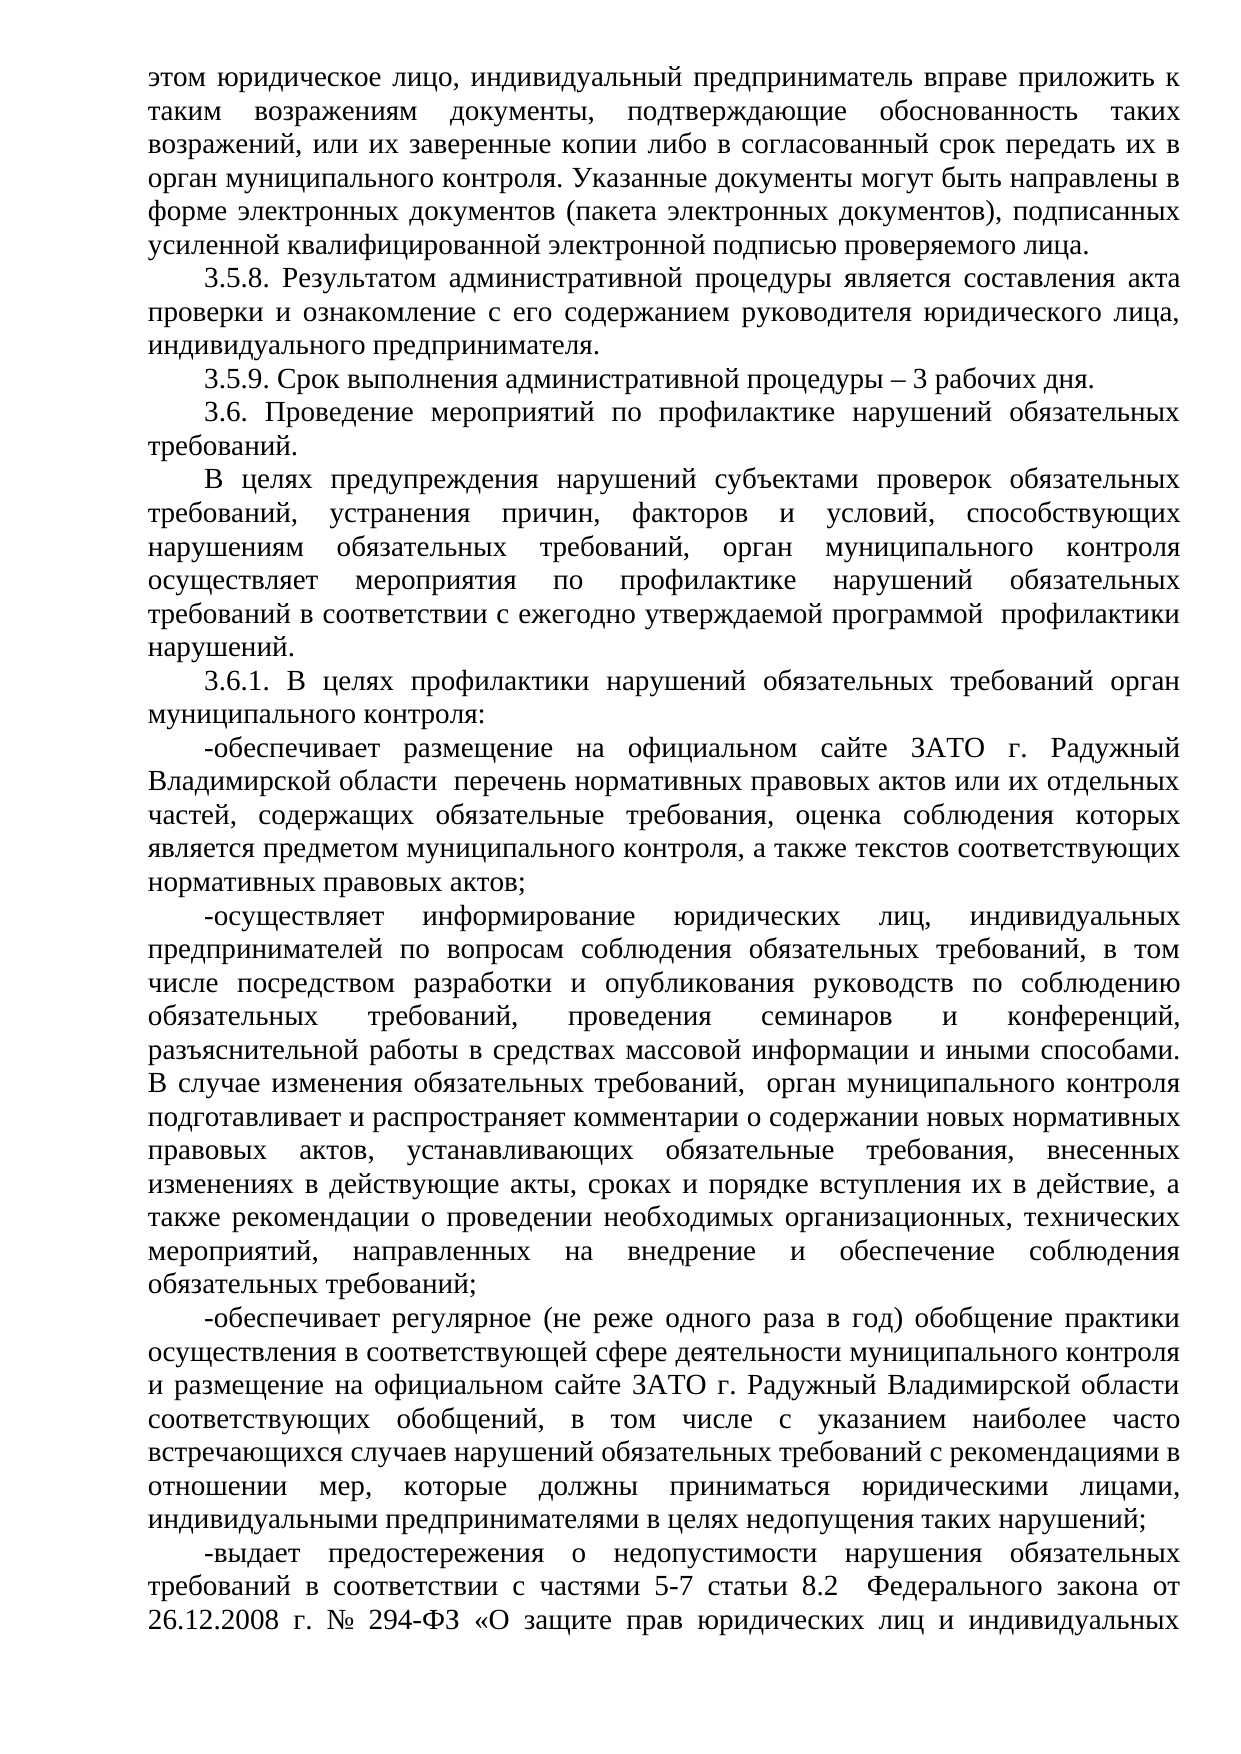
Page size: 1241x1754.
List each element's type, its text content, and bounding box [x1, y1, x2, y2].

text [148, 59, 1181, 260]
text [148, 1535, 1181, 1636]
text 3.5.9. Срок выполнения административной процедуры – 3 рабочих дня. [148, 361, 1181, 394]
text 3.6. Проведение мероприятий по профилактике нарушений обязательных требований. [148, 394, 1181, 462]
text -осуществляет информирование юридических лиц, индивидуальных предпринимателей по вопросам соблюдения обязательных требований, в том числе посредством разработки и опубликования руководств по соблюдению обязательных требований, проведения семинаров и конференций, разъяснительной работы в средствах массовой информации и иными способами. В случае изменения обязательных требований, орган муниципального контроля подготавливает и распространяет комментарии о содержании новых нормативных правовых актов, устанавливающих обязательные требования, внесенных изменениях в действующие акты, сроках и порядке вступления их в действие, а также рекомендации о проведении необходимых организационных, технических мероприятий, направленных на внедрение и обеспечение соблюдения обязательных требований; [148, 898, 1181, 1300]
text 3.5.8. Результатом административной процедуры является составления акта проверки и ознакомление с его содержанием руководителя юридического лица, индивидуального предпринимателя. [148, 260, 1181, 361]
text В целях предупреждения нарушений субъектами проверок обязательных требований, устранения причин, факторов и условий, способствующих нарушениям обязательных требований, орган муниципального контроля осуществляет мероприятия по профилактике нарушений обязательных требований в соответствии с ежегодно утверждаемой программой профилактики нарушений. [148, 462, 1181, 663]
text 3.6.1. В целях профилактики нарушений обязательных требований орган муниципального контроля: [148, 663, 1181, 730]
text -обеспечивает размещение на официальном сайте ЗАТО г. Радужный Владимирской области перечень нормативных правовых актов или их отдельных частей, содержащих обязательные требования, оценка соблюдения которых является предметом муниципального контроля, а также текстов соответствующих нормативных правовых актов; [148, 730, 1181, 898]
text -обеспечивает регулярное (не реже одного раза в год) обобщение практики осуществления в соответствующей сфере деятельности муниципального контроля и размещение на официальном сайте ЗАТО г. Радужный Владимирской области соответствующих обобщений, в том числе с указанием наиболее часто встречающихся случаев нарушений обязательных требований с рекомендациями в отношении мер, которые должны приниматься юридическими лицами, индивидуальными предпринимателями в целях недопущения таких нарушений; [148, 1300, 1181, 1535]
